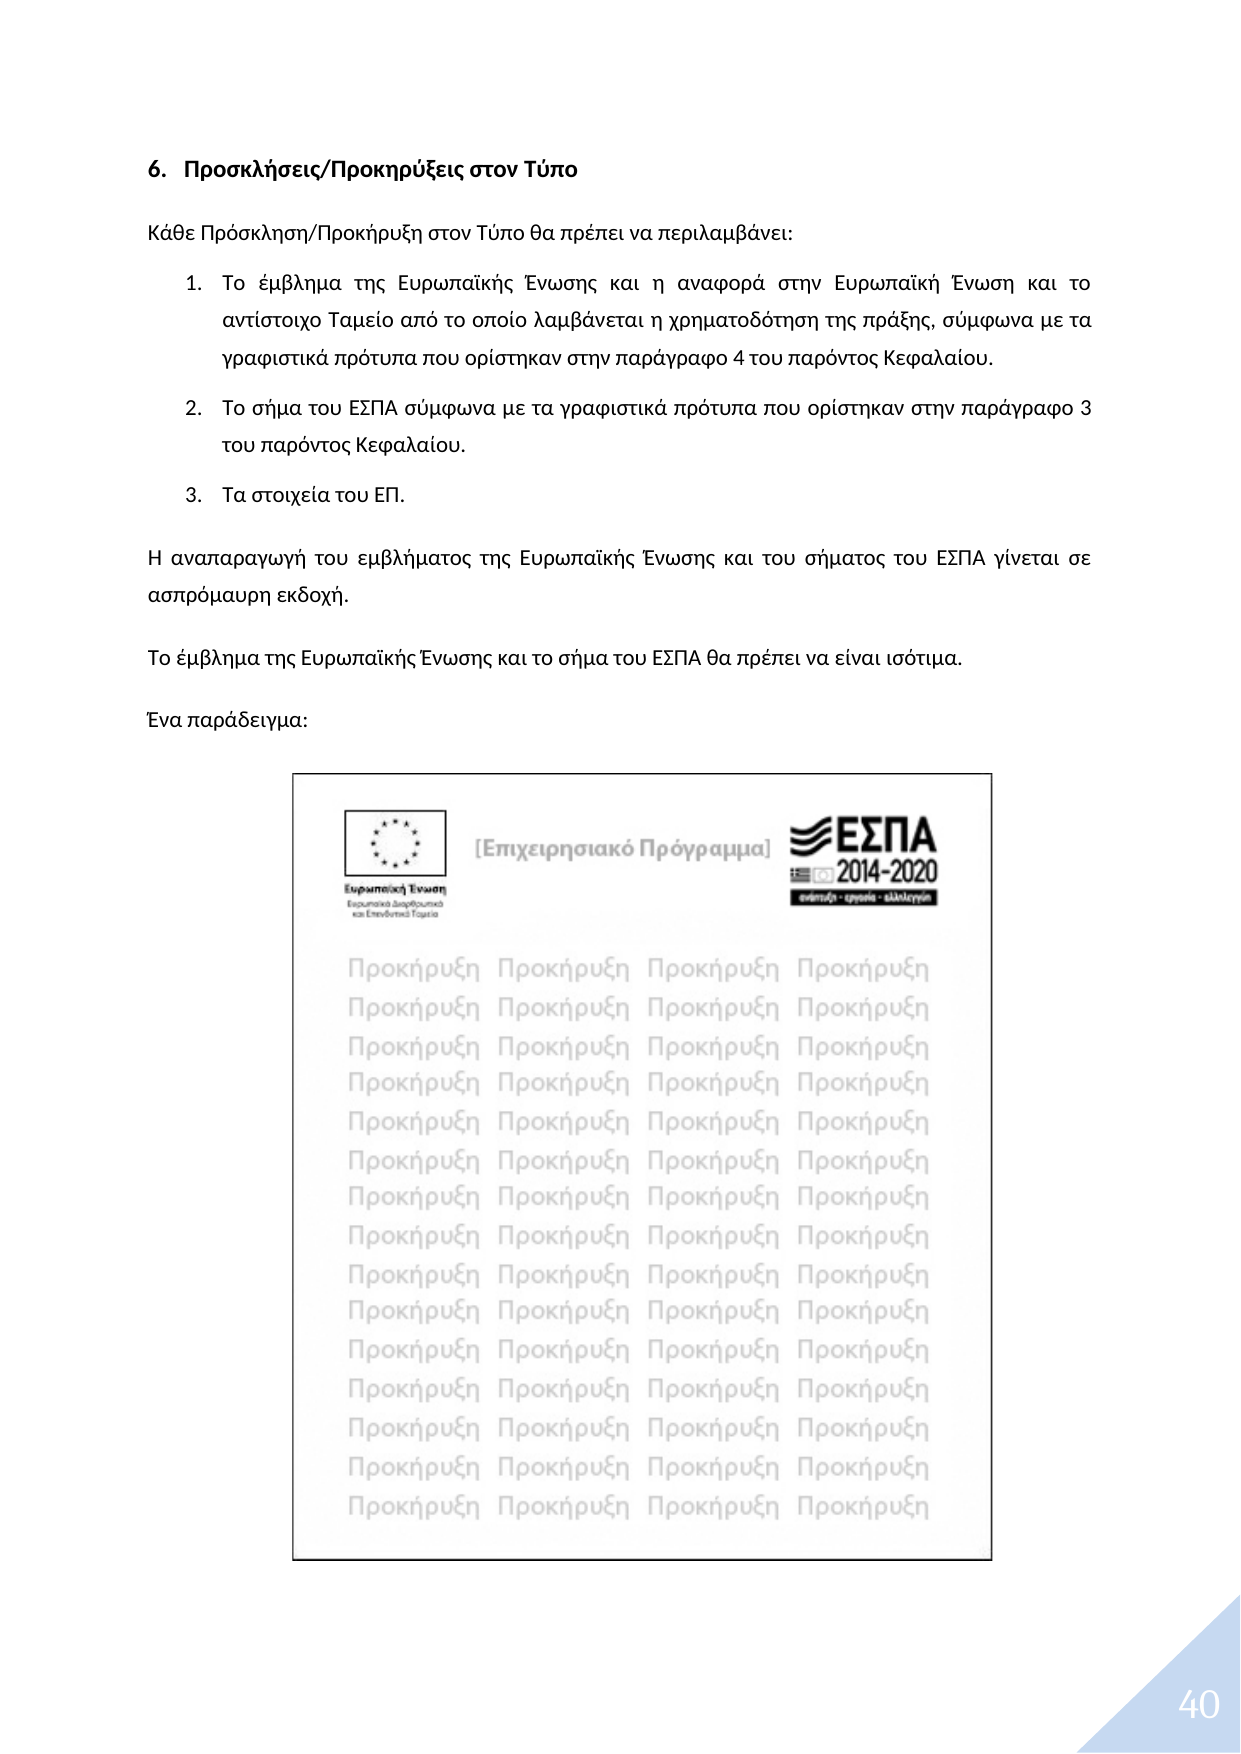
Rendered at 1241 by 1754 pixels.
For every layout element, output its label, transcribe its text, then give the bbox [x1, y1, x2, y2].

text Κάθε Πρόσκληση/Προκήρυξη στον Τύπο θα πρέπει να περιλαμβάνει: [148, 210, 1092, 248]
picture [292, 773, 993, 1561]
text Η αναπαραγωγή του εμβλήματος της Ευρωπαϊκής Ένωσης και του σήματος του ΕΣΠΑ γίνεται σε ασπρόμαυρη εκδοχή. [148, 535, 1092, 610]
list Το έμβλημα της Ευρωπαϊκής Ένωσης και η αναφορά στην Ευρωπαϊκή Ένωση και το αντίστοιχο Ταμείο από το οποίο λαμβάνεται η χρηματοδότηση της πράξης, σύμφωνα με τα γραφιστικά πρότυπα που ορίστηκαν στην παράγραφο 4 του παρόντος Κεφαλαίου. [185, 260, 1092, 373]
list Το σήμα του ΕΣΠΑ σύμφωνα με τα γραφιστικά πρότυπα που ορίστηκαν στην παράγραφο 3 του παρόντος Κεφαλαίου. [185, 385, 1092, 460]
text Ένα παράδειγμα: [148, 698, 1092, 735]
list Τα στοιχεία του ΕΠ. [185, 473, 1092, 510]
text Το έμβλημα της Ευρωπαϊκής Ένωσης και το σήμα του ΕΣΠΑ θα πρέπει να είναι ισότιμα. [148, 635, 1092, 673]
text 6. Προσκλήσεις/Προκηρύξεις στον Τύπο [148, 148, 1092, 185]
